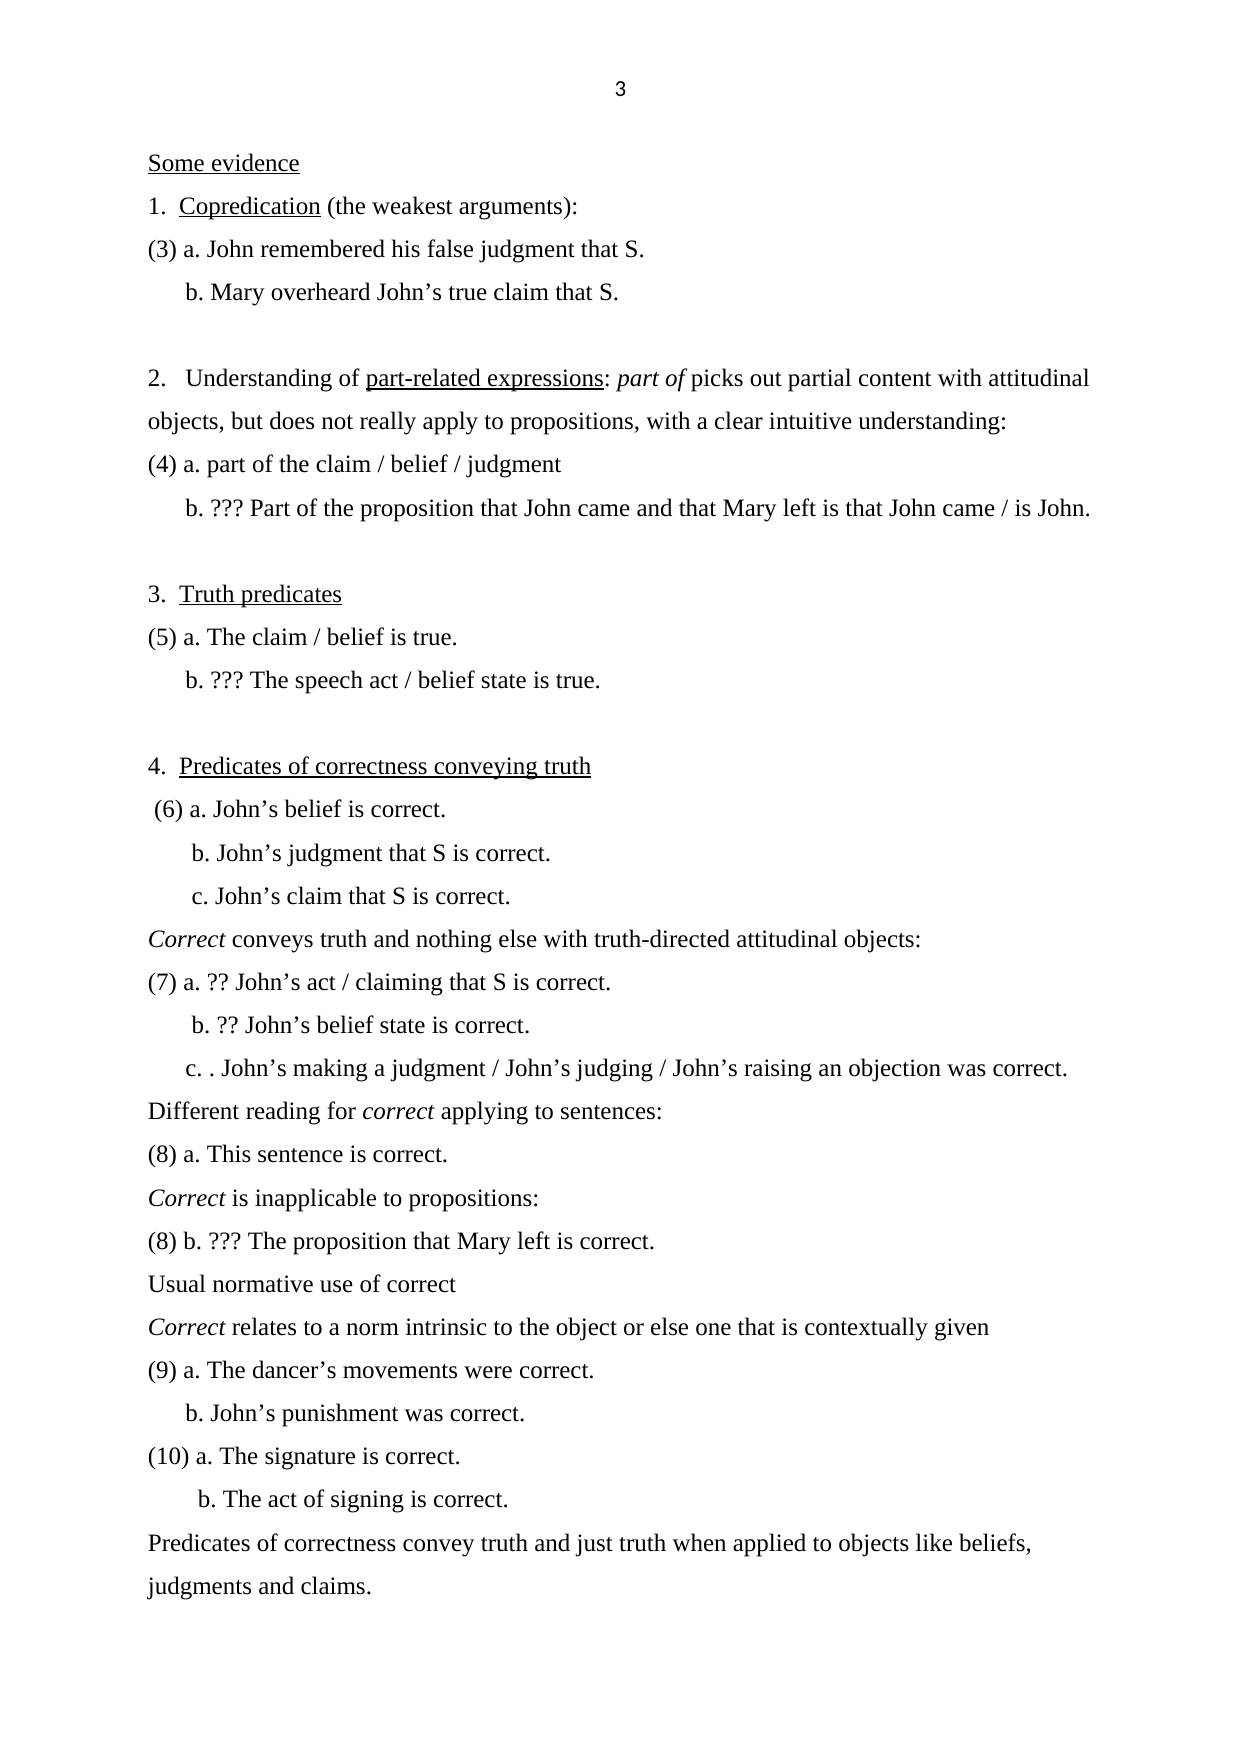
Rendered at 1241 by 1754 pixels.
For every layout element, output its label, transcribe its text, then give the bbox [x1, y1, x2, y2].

text Correct conveys truth and nothing else with truth-directed attitudinal objects: [148, 924, 1093, 953]
text c. John’s claim that S is correct. [148, 881, 1093, 909]
text Correct is inapplicable to propositions: [148, 1183, 1093, 1211]
text Predicates of correctness convey truth and just truth when applied to objects like beliefs, judgments and claims. [148, 1528, 1093, 1599]
text Correct relates to a norm intrinsic to the object or else one that is contextually given [148, 1312, 1093, 1341]
text (9) a. The dancer’s movements were correct. [148, 1355, 1093, 1384]
text 1. Copredication (the weakest arguments): [148, 191, 1093, 219]
text (3) a. John remembered his false judgment that S. [148, 234, 1093, 263]
text (10) a. The signature is correct. [148, 1441, 1093, 1470]
text Different reading for correct applying to sentences: [148, 1096, 1093, 1125]
text (8) b. ??? The proposition that Mary left is correct. [148, 1226, 1093, 1254]
text b. John’s punishment was correct. [148, 1398, 1093, 1427]
text (7) a. ?? John’s act / claiming that S is correct. [148, 967, 1093, 996]
text b. The act of signing is correct. [148, 1484, 1093, 1513]
text 2. Understanding of part-related expressions: part of picks out partial content with attitudinal objects, but does not really apply to propositions, with a clear intuitive understanding: [148, 363, 1093, 435]
text (5) a. The claim / belief is true. [148, 622, 1093, 651]
text 4. Predicates of correctness conveying truth [148, 751, 1093, 780]
text (8) a. This sentence is correct. [148, 1139, 1093, 1168]
text b. ?? John’s belief state is correct. [148, 1010, 1093, 1039]
text b. John’s judgment that S is correct. [148, 838, 1093, 866]
text Some evidence [148, 148, 1093, 176]
text c. . John’s making a judgment / John’s judging / John’s raising an objection was correct. [148, 1053, 1093, 1082]
text 3. Truth predicates [148, 579, 1093, 608]
text b. ??? The speech act / belief state is true. [148, 665, 1093, 694]
text b. ??? Part of the proposition that John came and that Mary left is that John came / is John. [148, 493, 1093, 521]
text (4) a. part of the claim / belief / judgment [148, 449, 1093, 478]
text Usual normative use of correct [148, 1269, 1093, 1298]
text b. Mary overheard John’s true claim that S. [148, 277, 1093, 306]
text (6) a. John’s belief is correct. [148, 794, 1093, 823]
